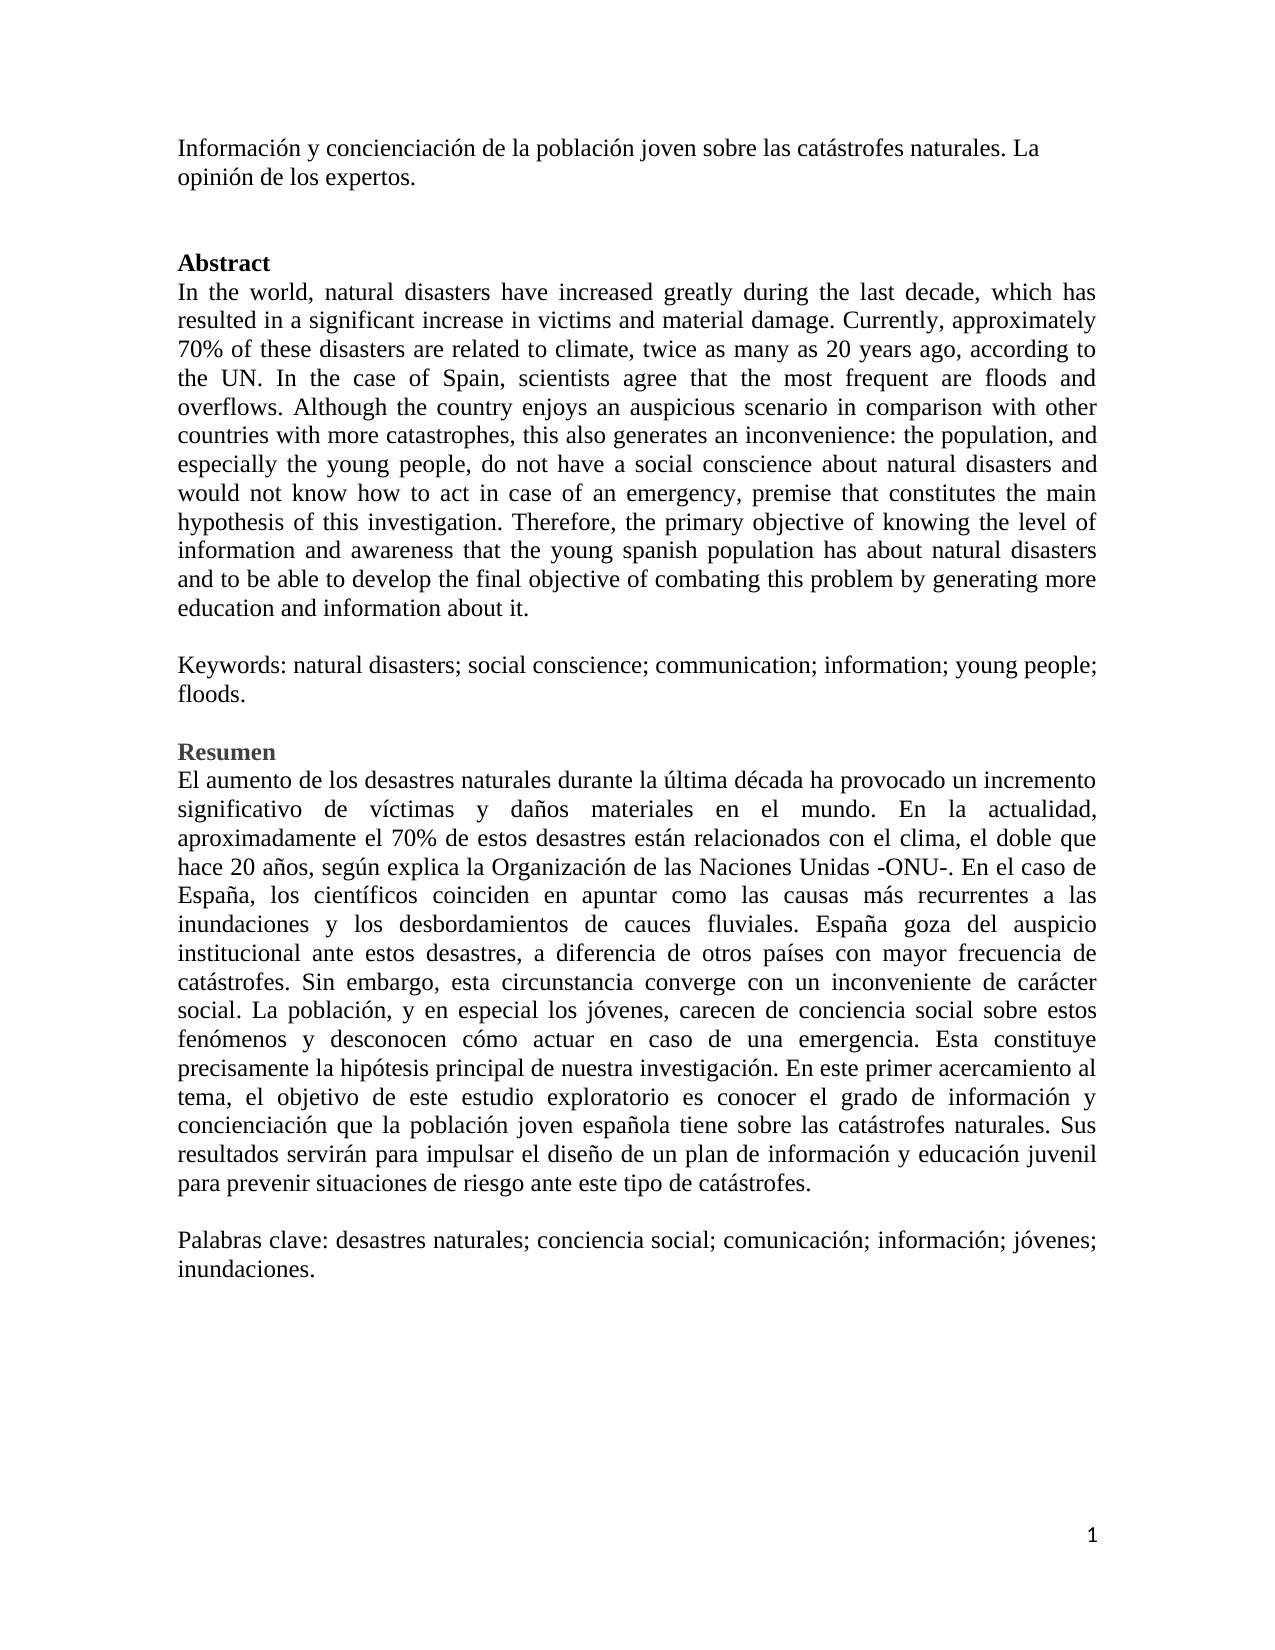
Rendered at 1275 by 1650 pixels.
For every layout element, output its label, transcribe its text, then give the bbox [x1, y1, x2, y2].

text Abstract [177, 248, 1098, 277]
text Keywords: natural disasters; social conscience; communication; information; young people; floods. [177, 650, 1098, 708]
text In the world, natural disasters have increased greatly during the last decade, which has resulted in a significant increase in victims and material damage. Currently, approximately 70% of these disasters are related to climate, twice as many as 20 years ago, according to the UN. In the case of Spain, scientists agree that the most frequent are floods and overflows. Although the country enjoys an auspicious scenario in comparison with other countries with more catastrophes, this also generates an inconvenience: the population, and especially the young people, do not have a social conscience about natural disasters and would not know how to act in case of an emergency, premise that constitutes the main hypothesis of this investigation. Therefore, the primary objective of knowing the level of information and awareness that the young spanish population has about natural disasters and to be able to develop the final objective of combating this problem by generating more education and information about it. [177, 277, 1098, 622]
text Palabras clave: desastres naturales; conciencia social; comunicación; información; jóvenes; inundaciones. [177, 1225, 1098, 1283]
text Resumen [177, 737, 1098, 765]
text El aumento de los desastres naturales durante la última década ha provocado un incremento significativo de víctimas y daños materiales en el mundo. En la actualidad, aproximadamente el 70% de estos desastres están relacionados con el clima, el doble que hace 20 años, según explica la Organización de las Naciones Unidas -ONU-. En el caso de España, los científicos coinciden en apuntar como las causas más recurrentes a las inundaciones y los desbordamientos de cauces fluviales. España goza del auspicio institucional ante estos desastres, a diferencia de otros países con mayor frecuencia de catástrofes. Sin embargo, esta circunstancia converge con un inconveniente de carácter social. La población, y en especial los jóvenes, carecen de conciencia social sobre estos fenómenos y desconocen cómo actuar en caso de una emergencia. Esta constituye precisamente la hipótesis principal de nuestra investigación. En este primer acercamiento al tema, el objetivo de este estudio exploratorio es conocer el grado de información y concienciación que la población joven española tiene sobre las catástrofes naturales. Sus resultados servirán para impulsar el diseño de un plan de información y educación juvenil para prevenir situaciones de riesgo ante este tipo de catástrofes. [177, 765, 1098, 1197]
text Información y concienciación de la población joven sobre las catástrofes naturales. La opinión de los expertos. [177, 133, 1098, 190]
